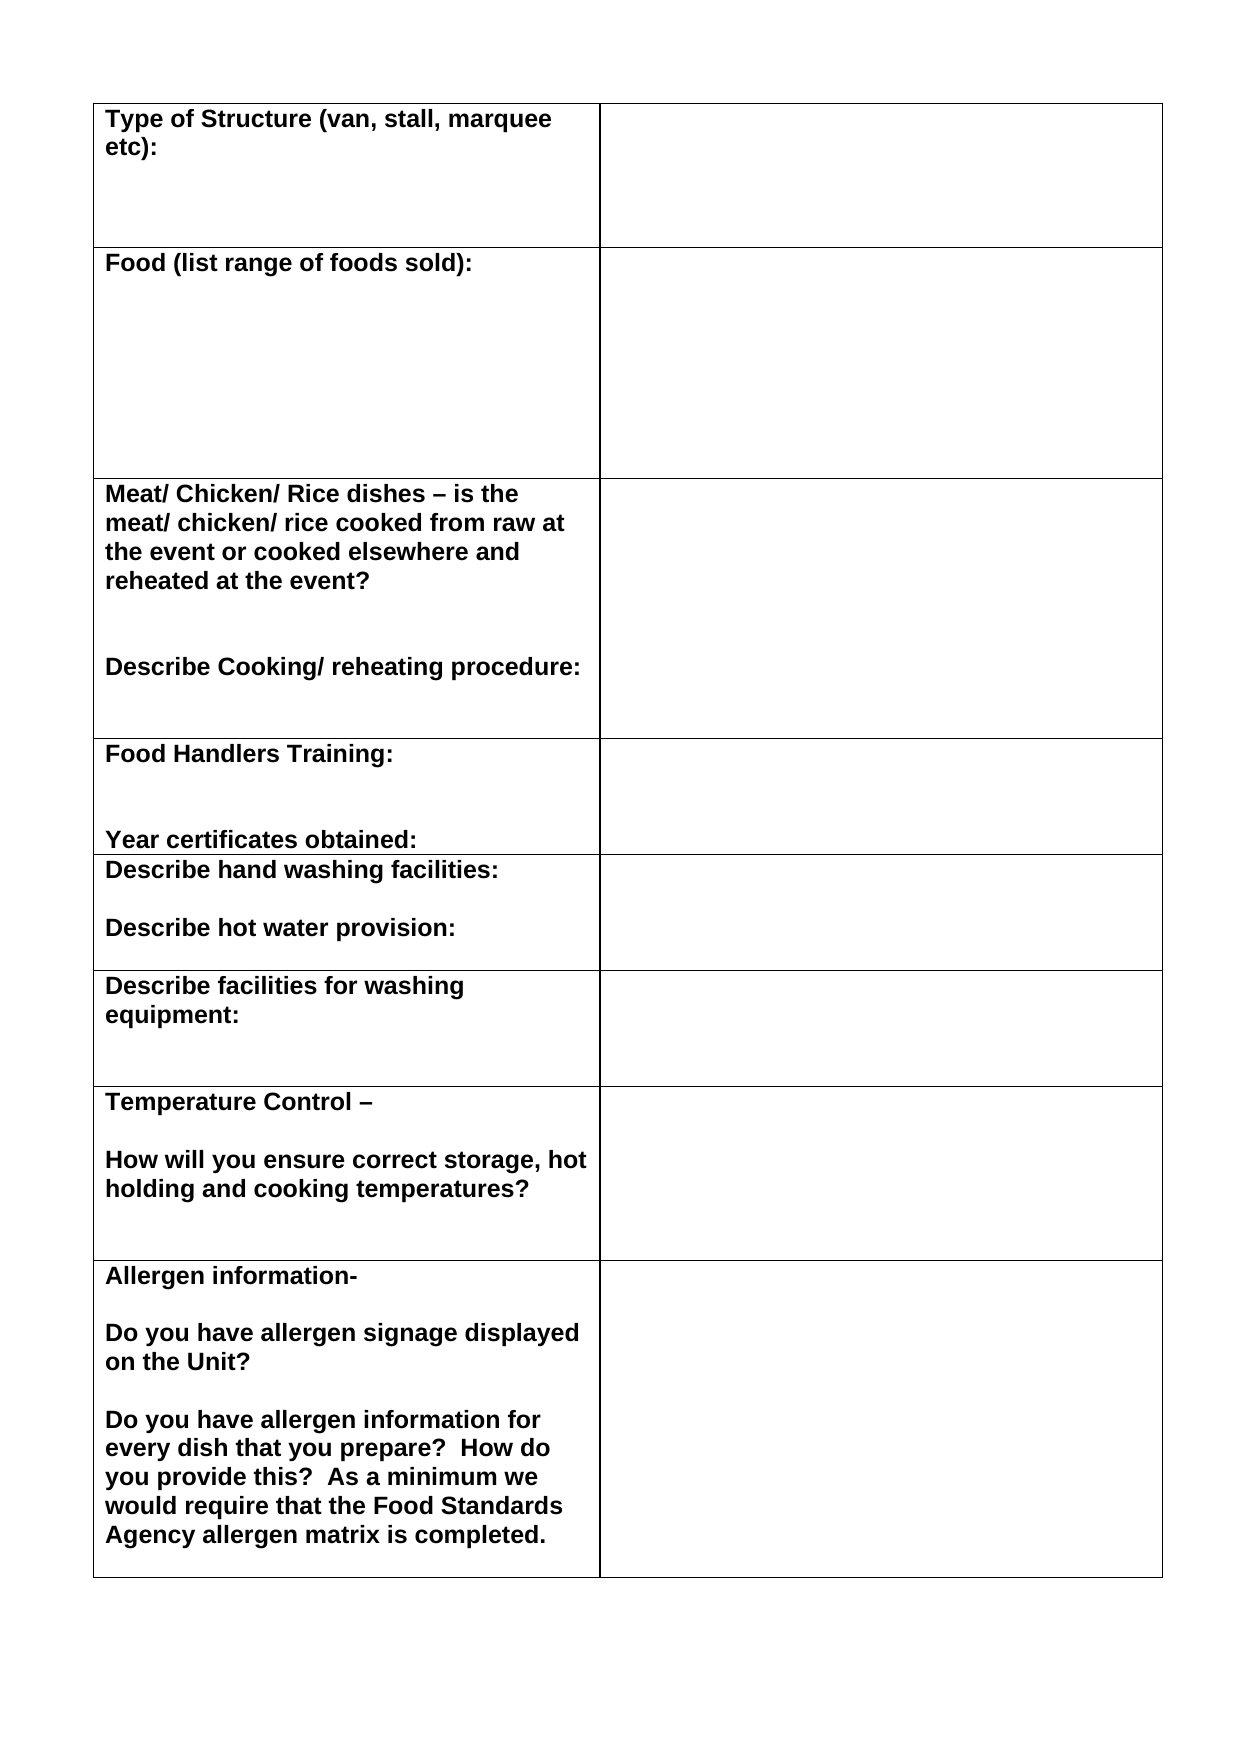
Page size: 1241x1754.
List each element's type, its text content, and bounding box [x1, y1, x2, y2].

table_cell Describe hand washing facilities: Describe hot water provision: [94, 855, 599, 970]
table_cell [601, 855, 1162, 970]
table_cell Describe facilities for washing equipment: [94, 971, 599, 1086]
table_cell [601, 1087, 1162, 1260]
table_cell [601, 479, 1162, 738]
table_cell [601, 1261, 1162, 1577]
table_cell Temperature Control – How will you ensure correct storage, hot holding and cooking temperatures? [94, 1087, 599, 1260]
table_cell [94, 1261, 599, 1577]
table_cell Type of Structure (van, stall, marquee etc): [94, 104, 599, 247]
table_cell Meat/ Chicken/ Rice dishes – is the meat/ chicken/ rice cooked from raw at the event or cooked elsewhere and reheated at the event? Describe Cooking/ reheating procedure: [94, 479, 599, 738]
table_cell Food Handlers Training: Year certificates obtained: [94, 739, 599, 854]
table_cell [601, 248, 1162, 478]
table_cell [601, 971, 1162, 1086]
table_cell [601, 104, 1162, 247]
table_cell Food (list range of foods sold): [94, 248, 599, 478]
table_cell [601, 739, 1162, 854]
